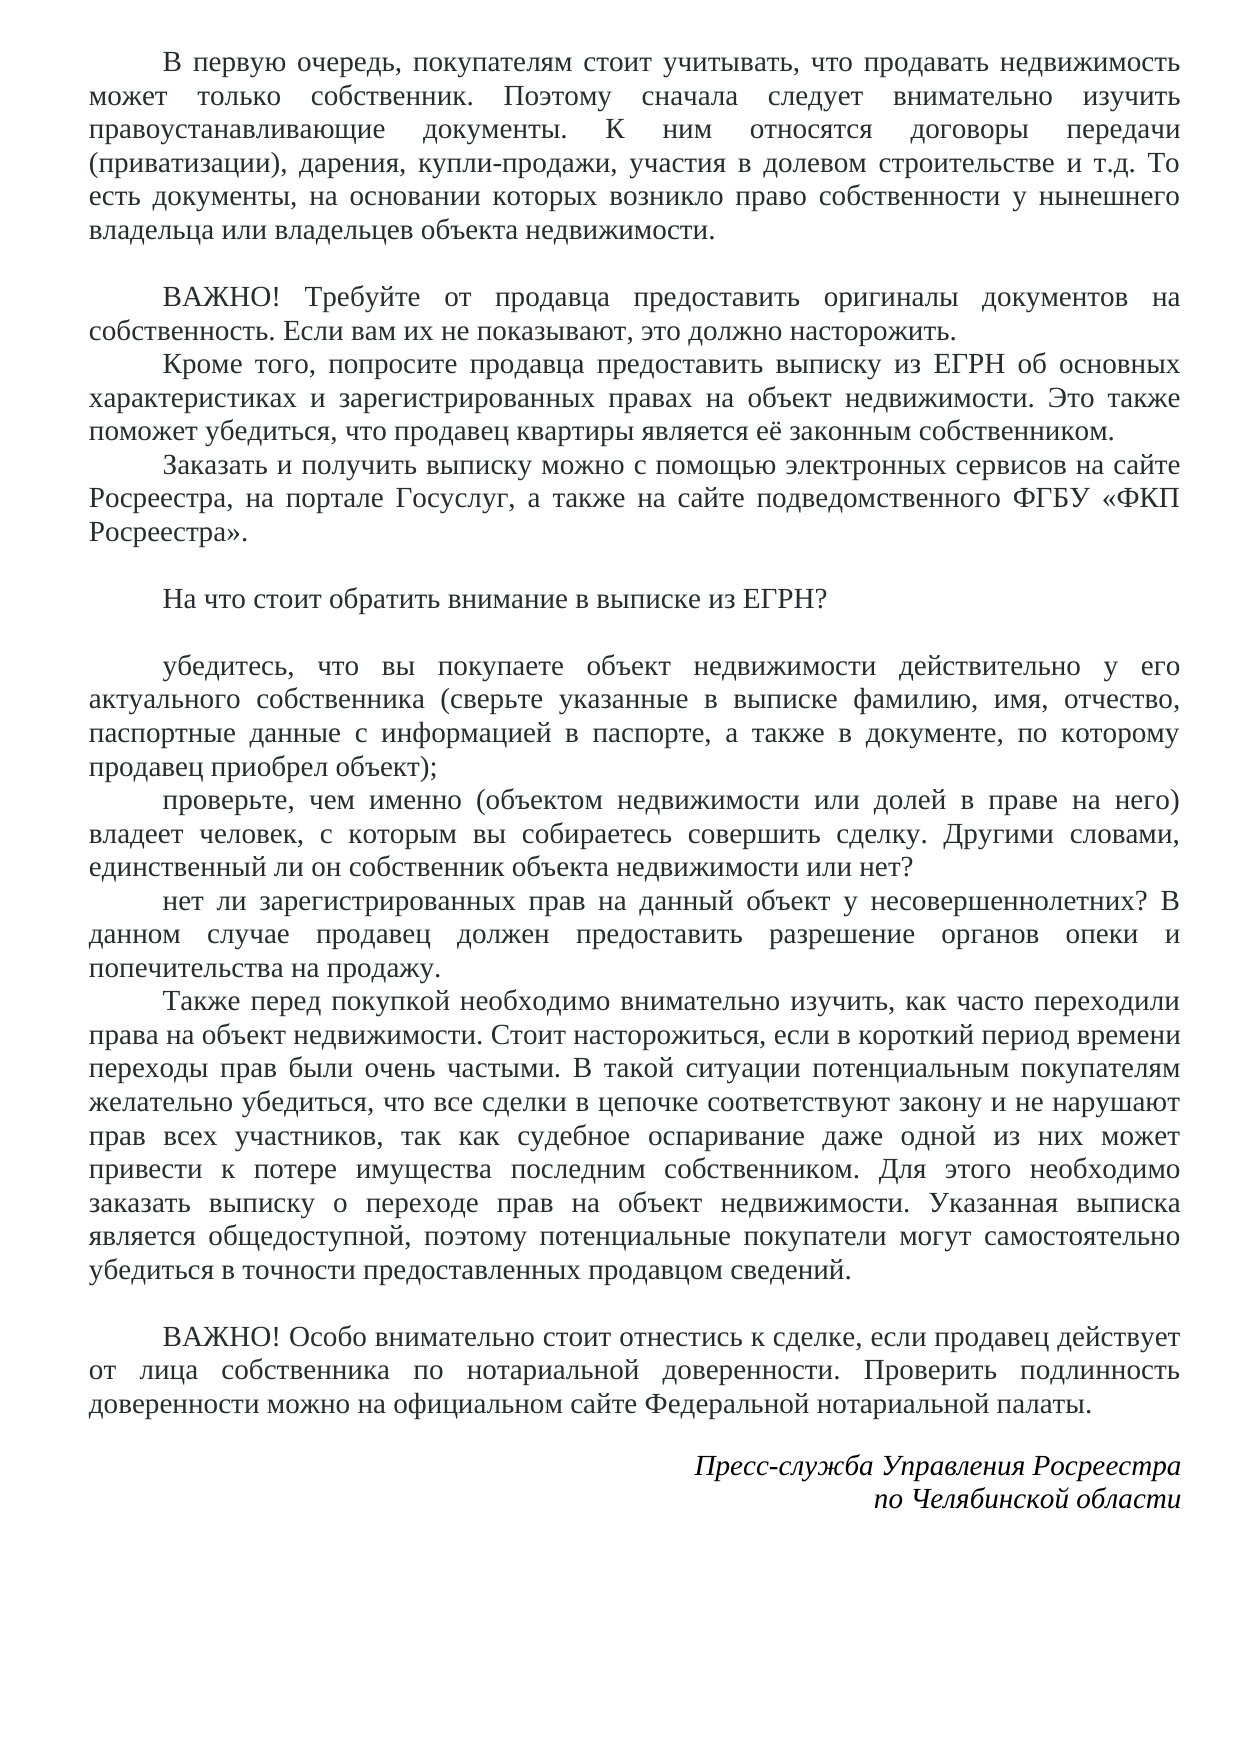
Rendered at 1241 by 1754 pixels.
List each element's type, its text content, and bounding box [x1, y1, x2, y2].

text убедитесь, что вы покупаете объект недвижимости действительно у его актуального собственника (сверьте указанные в выписке фамилию, имя, отчество, паспортные данные с информацией в паспорте, а также в документе, по которому продавец приобрел объект); [89, 648, 1181, 782]
text ВАЖНО! Особо внимательно стоит отнестись к сделке, если продавец действует от лица собственника по нотариальной доверенности. Проверить подлинность доверенности можно на официальном сайте Федеральной нотариальной палаты. [89, 1319, 1181, 1419]
text Также перед покупкой необходимо внимательно изучить, как часто переходили права на объект недвижимости. Стоит насторожиться, если в короткий период времени переходы прав были очень частыми. В такой ситуации потенциальным покупателям желательно убедиться, что все сделки в цепочке соответствуют закону и не нарушают прав всех участников, так как судебное оспаривание даже одной из них может привести к потере имущества последним собственником. Для этого необходимо заказать выписку о переходе прав на объект недвижимости. Указанная выписка является общедоступной, поэтому потенциальные покупатели могут самостоятельно убедиться в точности предоставленных продавцом сведений. [89, 983, 1181, 1285]
text На что стоит обратить внимание в выписке из ЕГРН? [89, 581, 1181, 614]
text В первую очередь, покупателям стоит учитывать, что продавать недвижимость может только собственник. Поэтому сначала следует внимательно изучить правоустанавливающие документы. К ним относятся договоры передачи (приватизации), дарения, купли-продажи, участия в долевом строительстве и т.д. То есть документы, на основании которых возникло право собственности у нынешнего владельца или владельцев объекта недвижимости. [89, 44, 1181, 246]
text ВАЖНО! Требуйте от продавца предоставить оригиналы документов на собственность. Если вам их не показывают, это должно насторожить. [89, 279, 1181, 346]
text проверьте, чем именно (объектом недвижимости или долей в праве на него) владеет человек, с которым вы собираетесь совершить сделку. Другими словами, единственный ли он собственник объекта недвижимости или нет? [89, 782, 1181, 883]
text по Челябинской области [457, 1481, 1181, 1515]
text Заказать и получить выписку можно с помощью электронных сервисов на сайте Росреестра, на портале Госуслуг, а также на сайте подведомственного ФГБУ «ФКП Росреестра». [89, 447, 1181, 547]
text Кроме того, попросите продавца предоставить выписку из ЕГРН об основных характеристиках и зарегистрированных правах на объект недвижимости. Это также поможет убедиться, что продавец квартиры является её законным собственником. [89, 346, 1181, 447]
text Пресс-служба Управления Росреестра [310, 1448, 1181, 1481]
text нет ли зарегистрированных прав на данный объект у несовершеннолетних? В данном случае продавец должен предоставить разрешение органов опеки и попечительства на продажу. [89, 883, 1181, 983]
